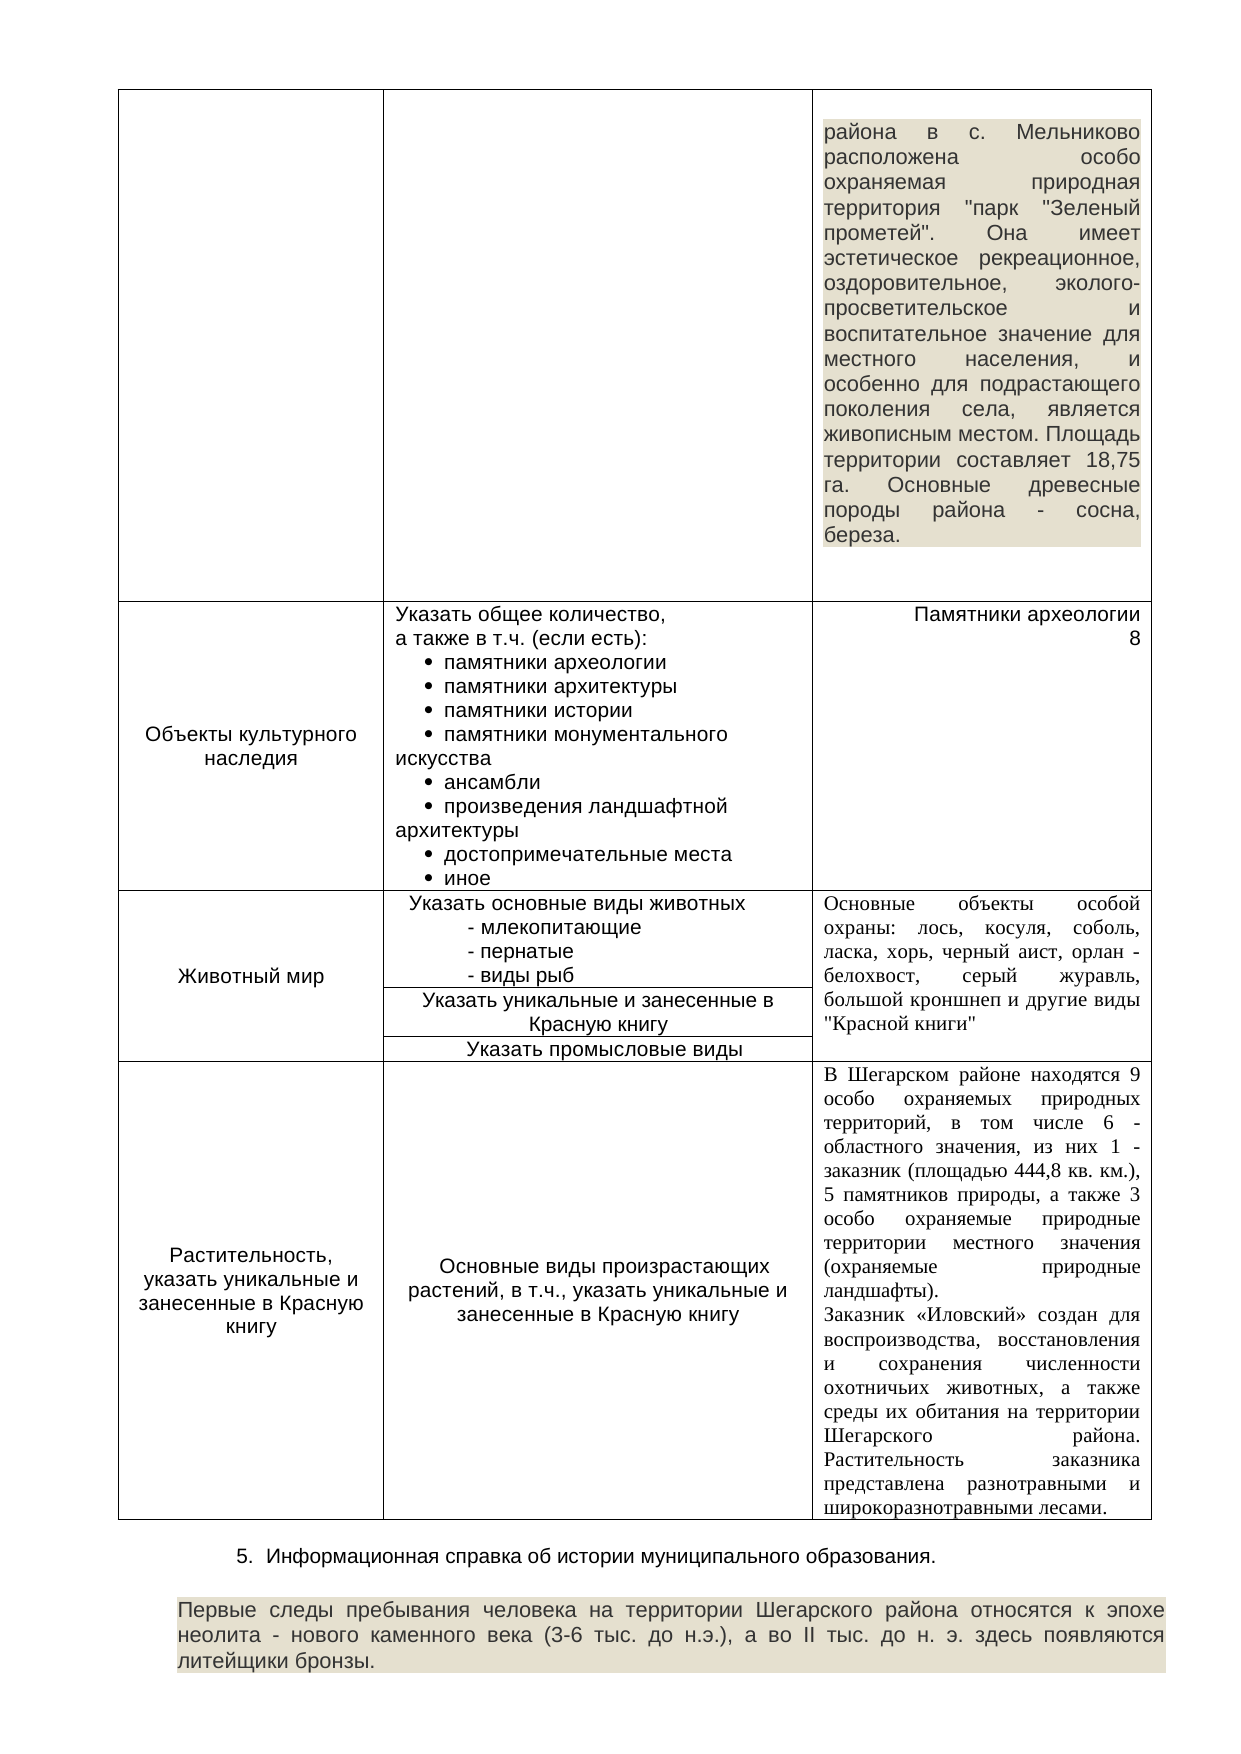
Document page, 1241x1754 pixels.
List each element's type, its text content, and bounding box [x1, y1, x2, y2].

table_cell Животный мир [119, 891, 383, 1061]
table_cell Основные объекты особой охраны: лось, косуля, соболь, ласка, хорь, черный аист, орлан - белохвост, серый журавль, большой кроншнеп и другие виды "Красной книги" [813, 891, 1151, 1061]
table_cell Основные виды произрастающих растений, в т.ч., указать уникальные и занесенные в Красную книгу [384, 1062, 812, 1519]
text Первые следы пребывания человека на территории Шегарского района относятся к эпохе неолита - нового каменного века (3-6 тыс. до н.э.), а во II тыс. до н. э. здесь появляются литейщики бронзы. [177, 1597, 1166, 1673]
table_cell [384, 90, 812, 601]
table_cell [119, 90, 383, 601]
table_cell Растительность, указать уникальные и занесенные в Красную книгу [119, 1062, 383, 1519]
subtitle Информационная справка об истории муниципального образования. [177, 1544, 1181, 1568]
table_cell Указать основные виды животных - млекопитающие - пернатые - виды рыб [384, 891, 812, 987]
table_cell Указать промысловые виды [384, 1037, 812, 1061]
table_cell Указать уникальные и занесенные в Красную книгу [384, 988, 812, 1036]
table_cell В Шегарском районе находятся 9 особо охраняемых природных территорий, в том числе 6 - областного значения, из них 1 - заказник (площадью 444,8 кв. км.), 5 памятников природы, а также 3 особо охраняемые природные территории местного значения (охраняемые природные ландшафты). Заказник «Иловский» создан для воспроизводства, восстановления и сохранения численности охотничьих животных, а также среды их обитания на территории Шегарского района. Растительность заказника представлена разнотравными и широкоразнотравными лесами. [813, 1062, 1151, 1519]
table_cell Объекты культурного наследия [119, 602, 383, 890]
table_cell Указать общее количество, а также в т.ч. (если есть): памятники археологии памятники архитектуры памятники истории памятники монументального искусства ансамбли произведения ландшафтной архитектуры достопримечательные места иное [384, 602, 812, 890]
table_cell Памятники археологии 8 [813, 602, 1151, 890]
